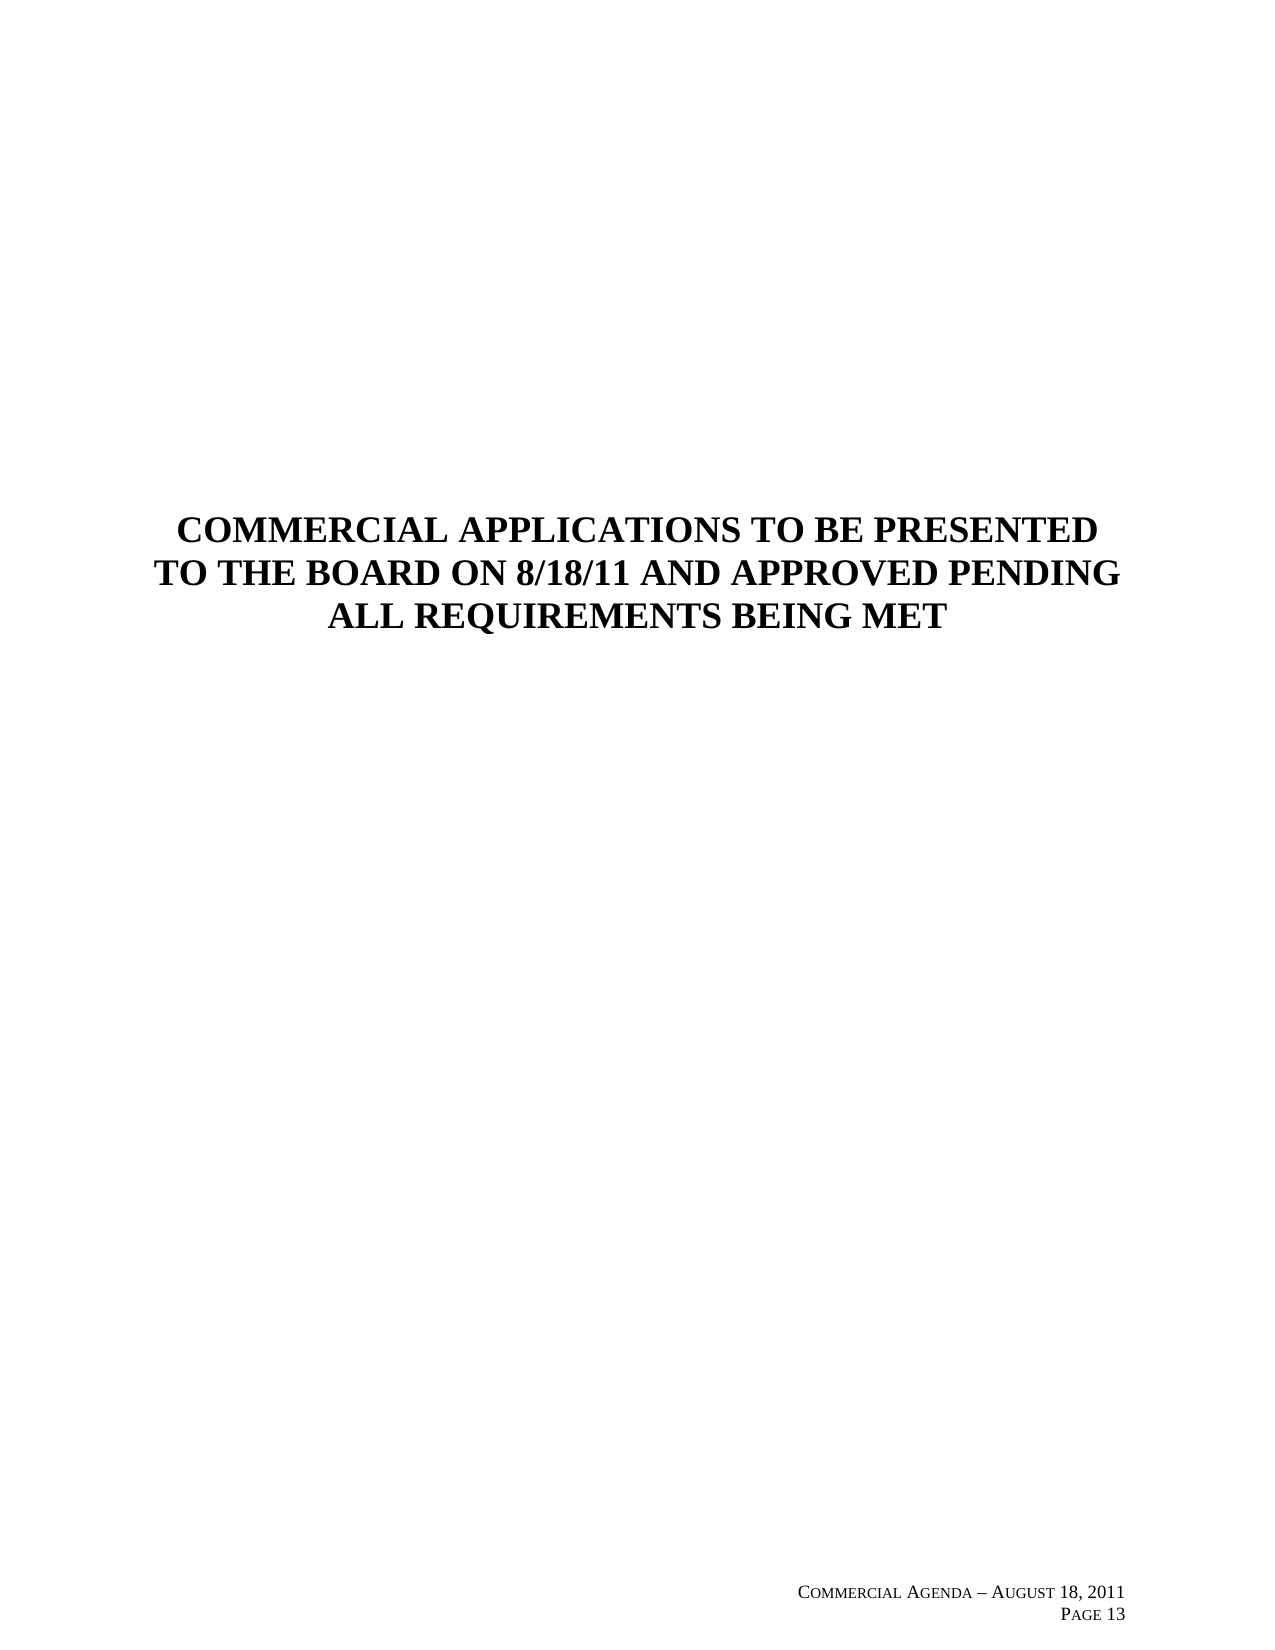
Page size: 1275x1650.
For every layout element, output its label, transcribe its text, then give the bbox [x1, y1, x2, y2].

text COMMERCIAL APPLICATIONS TO BE PRESENTED TO THE BOARD ON 8/18/11 AND APPROVED PENDING ALL REQUIREMENTS BEING MET [150, 507, 1125, 637]
